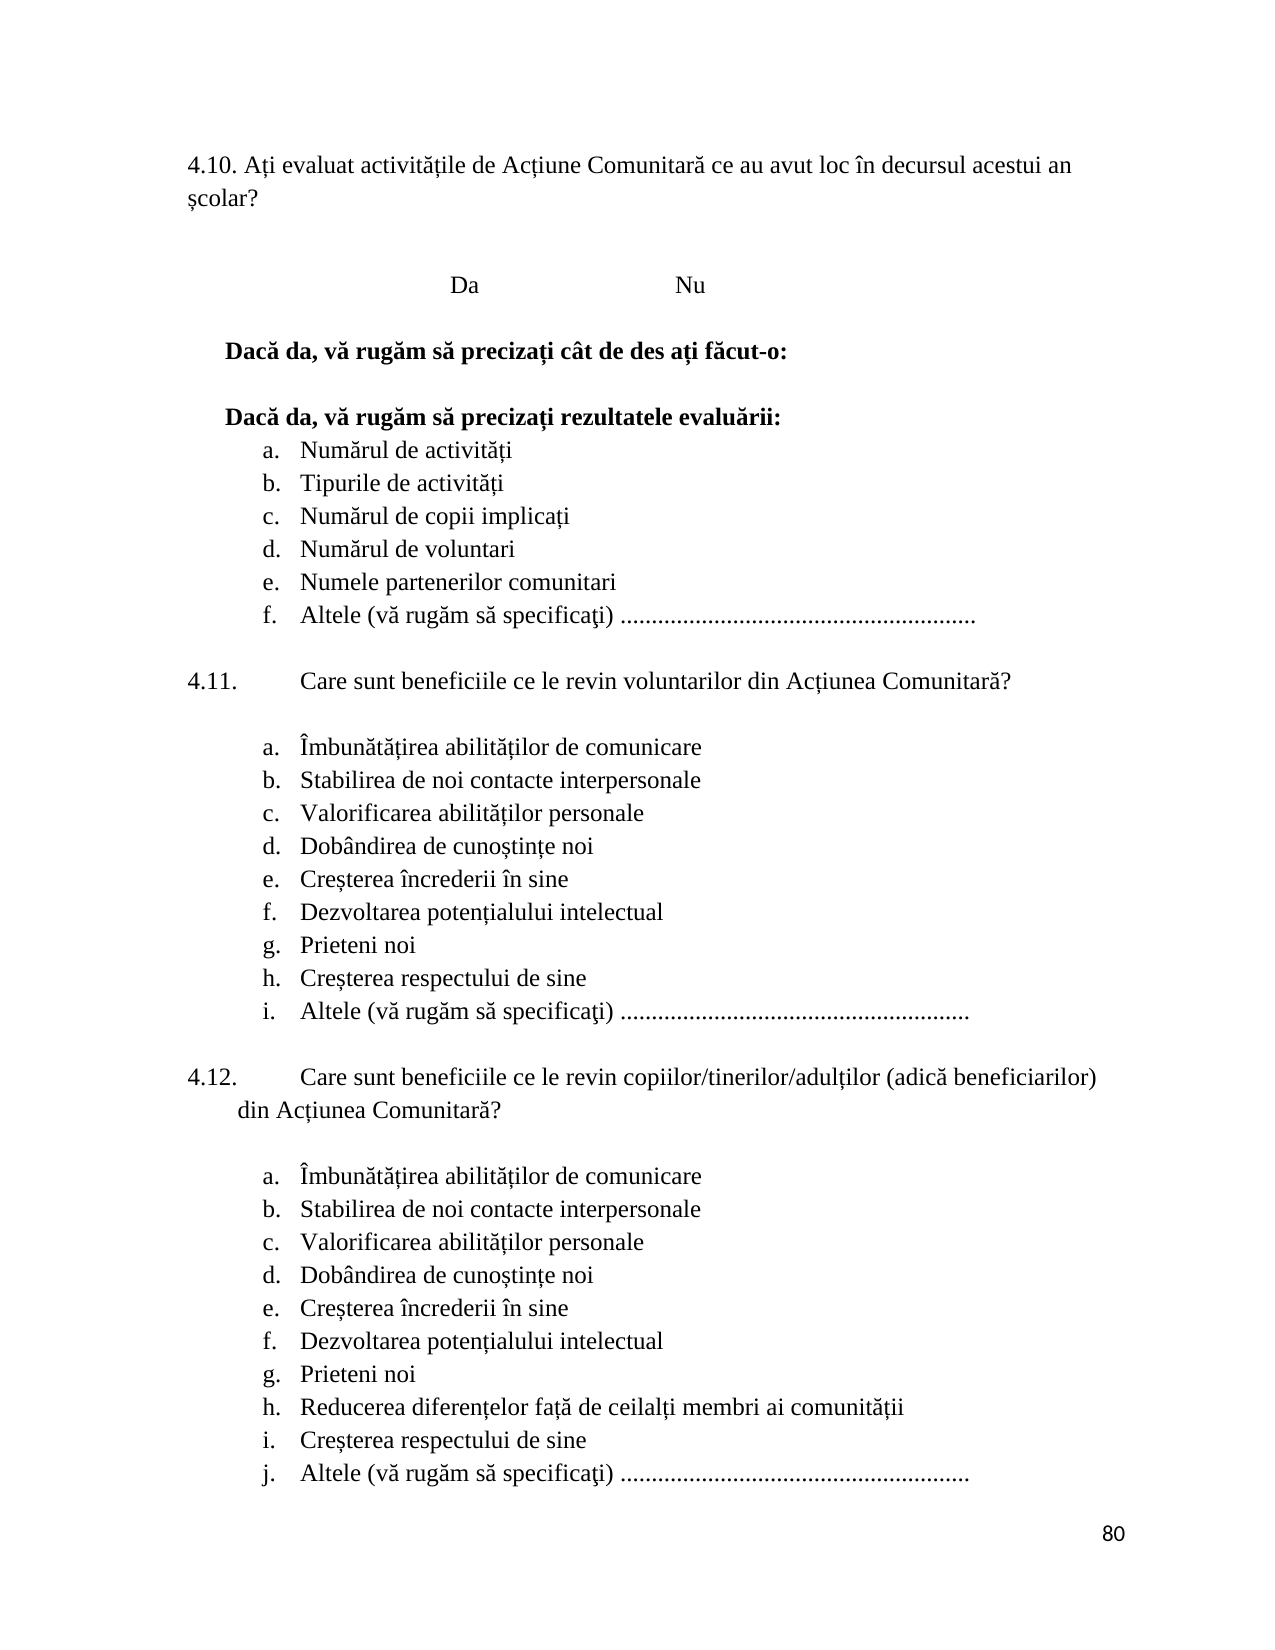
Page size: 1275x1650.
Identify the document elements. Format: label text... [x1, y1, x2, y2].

list Care sunt beneficiile ce le revin copiilor/tinerilor/adulților (adică beneficiarilor) din Acțiunea Comunitară? [187, 1062, 1125, 1124]
list Prieteni noi [262, 930, 1125, 959]
list Valorificarea abilităților personale [262, 1227, 1125, 1256]
list Creșterea respectului de sine [262, 1425, 1125, 1454]
list Care sunt beneficiile ce le revin voluntarilor din Acțiunea Comunitară? [187, 666, 1125, 695]
list Dacă da, vă rugăm să precizați rezultatele evaluării: [225, 402, 1125, 431]
list Stabilirea de noi contacte interpersonale [262, 765, 1125, 794]
text 4.10. Ați evaluat activitățile de Acțiune Comunitară ce au avut loc în decursul acestui an școlar? [187, 150, 1125, 212]
list Creșterea încrederii în sine [262, 1293, 1125, 1322]
list Numărul de copii implicați [262, 501, 1125, 530]
list Altele (vă rugăm să specificaţi) ........................................................ [262, 1458, 1125, 1487]
list Dobândirea de cunoștințe noi [262, 831, 1125, 860]
list Prieteni noi [262, 1359, 1125, 1388]
list Valorificarea abilităților personale [262, 798, 1125, 827]
list Tipurile de activități [262, 468, 1125, 497]
list Reducerea diferențelor față de ceilalți membri ai comunității [262, 1392, 1125, 1421]
list Stabilirea de noi contacte interpersonale [262, 1194, 1125, 1222]
list Numărul de voluntari [262, 534, 1125, 563]
list Dobândirea de cunoștințe noi [262, 1260, 1125, 1288]
list Îmbunătățirea abilităților de comunicare [262, 732, 1125, 761]
list Dacă da, vă rugăm să precizați cât de des ați făcut-o: [225, 336, 1125, 365]
list Numărul de activități [262, 435, 1125, 464]
list Altele (vă rugăm să specificaţi) ........................................................ [262, 996, 1125, 1025]
list Dezvoltarea potențialului intelectual [262, 1326, 1125, 1354]
list Dezvoltarea potențialului intelectual [262, 897, 1125, 926]
list Îmbunătățirea abilităților de comunicare [262, 1161, 1125, 1189]
list Creșterea încrederii în sine [262, 864, 1125, 893]
list Numele partenerilor comunitari [262, 567, 1125, 596]
list Altele (vă rugăm să specificaţi) ......................................................... [262, 600, 1125, 629]
list Da Nu [450, 270, 1125, 299]
list Creșterea respectului de sine [262, 963, 1125, 992]
